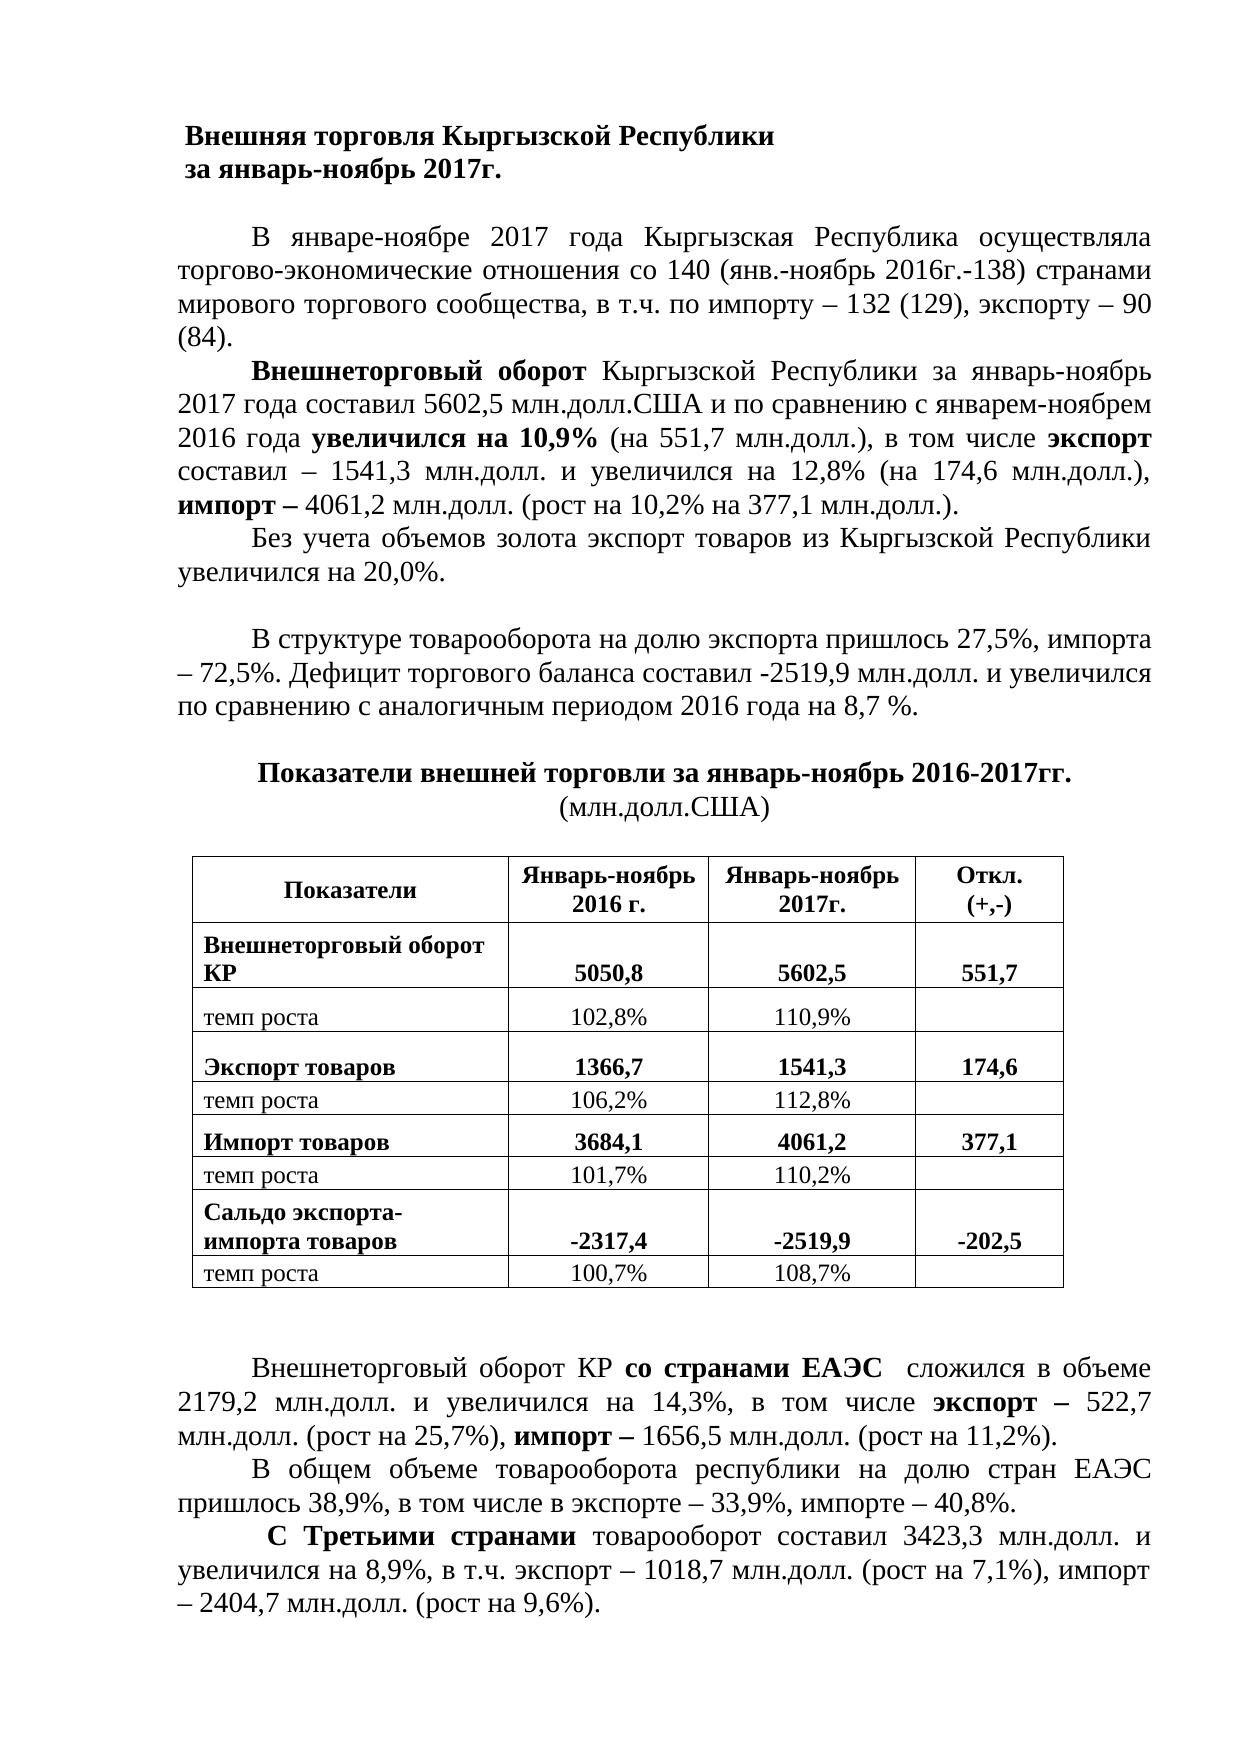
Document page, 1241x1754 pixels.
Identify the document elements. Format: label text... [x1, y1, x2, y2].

table_cell 377,1 [916, 1115, 1063, 1156]
table_cell 108,7% [709, 1256, 915, 1287]
table_cell 1541,3 [709, 1032, 915, 1081]
table_cell Внешнеторговый оборот КР [193, 923, 508, 987]
table_cell [916, 1256, 1063, 1287]
table_header Показатели [193, 857, 508, 922]
table_cell 1366,7 [509, 1032, 708, 1081]
table_cell темп роста [193, 1256, 508, 1287]
table_cell 100,7% [509, 1256, 708, 1287]
table_cell Экспорт товаров [193, 1032, 508, 1081]
text Без учета объемов золота экспорт товаров из Кыргызской Республики увеличился на 20,0%. [177, 521, 1152, 588]
text В общем объеме товарооборота республики на долю стран ЕАЭС пришлось 38,9%, в том числе в экспорте – 33,9%, импорте – 40,8%. [177, 1451, 1152, 1518]
table_header Январь-ноябрь 2017г. [709, 857, 915, 922]
text Внешнеторговый оборот КР со странами ЕАЭС сложился в объеме 2179,2 млн.долл. и увеличился на 14,3%, в том числе экспорт – 522,7 млн.долл. (рост на 25,7%), импорт – 1656,5 млн.долл. (рост на 11,2%). [177, 1351, 1152, 1451]
table_cell 5602,5 [709, 923, 915, 987]
text Показатели внешней торговли за январь-ноябрь 2016-2017гг. [177, 755, 1152, 789]
text за январь-ноябрь 2017г. [177, 152, 1152, 185]
table_cell 112,8% [709, 1082, 915, 1114]
table_cell темп роста [193, 1082, 508, 1114]
table_cell [916, 1157, 1063, 1189]
text Внешнеторговый оборот Кыргызской Республики за январь-ноябрь 2017 года составил 5602,5 млн.долл.США и по сравнению с январем-ноябрем 2016 года увеличился на 10,9% (на 551,7 млн.долл.), в том числе экспорт составил – 1541,3 млн.долл. и увеличился на 12,8% (на 174,6 млн.долл.), импорт – 4061,2 млн.долл. (рост на 10,2% на 377,1 млн.долл.). [177, 353, 1152, 521]
table_cell 102,8% [509, 988, 708, 1031]
table_cell [916, 988, 1063, 1031]
table_cell [916, 1082, 1063, 1114]
table_cell -2519,9 [709, 1190, 915, 1254]
text В структуре товарооборота на долю экспорта пришлось 27,5%, импорта – 72,5%. Дефицит торгового баланса составил -2519,9 млн.долл. и увеличился по сравнению с аналогичным периодом 2016 года на 8,7 %. [177, 621, 1152, 722]
table_cell Сальдо экспорта-импорта товаров [193, 1190, 508, 1254]
table_cell -202,5 [916, 1190, 1063, 1254]
table_cell темп роста [193, 988, 508, 1031]
text Внешняя торговля Кыргызской Республики [177, 118, 1152, 152]
text С Третьими странами товарооборот составил 3423,3 млн.долл. и увеличился на 8,9%, в т.ч. экспорт – 1018,7 млн.долл. (рост на 7,1%), импорт – 2404,7 млн.долл. (рост на 9,6%). [177, 1518, 1152, 1619]
table_cell темп роста [193, 1157, 508, 1189]
table_cell 174,6 [916, 1032, 1063, 1081]
table_cell -2317,4 [509, 1190, 708, 1254]
table_cell 106,2% [509, 1082, 708, 1114]
table_cell 110,2% [709, 1157, 915, 1189]
text В январе-ноябре 2017 года Кыргызская Республика осуществляла торгово-экономические отношения со 140 (янв.-ноябрь 2016г.-138) странами мирового торгового сообщества, в т.ч. по импорту – 132 (129), экспорту – 90 (84). [177, 219, 1152, 353]
table_cell 3684,1 [509, 1115, 708, 1156]
table_cell 5050,8 [509, 923, 708, 987]
table_cell 101,7% [509, 1157, 708, 1189]
table_cell 4061,2 [709, 1115, 915, 1156]
text (млн.долл.США) [177, 789, 1152, 822]
table_header Январь-ноябрь 2016 г. [509, 857, 708, 922]
table_header Откл. (+,-) [916, 857, 1063, 922]
table_cell 110,9% [709, 988, 915, 1031]
table_cell Импорт товаров [193, 1115, 508, 1156]
table_cell 551,7 [916, 923, 1063, 987]
